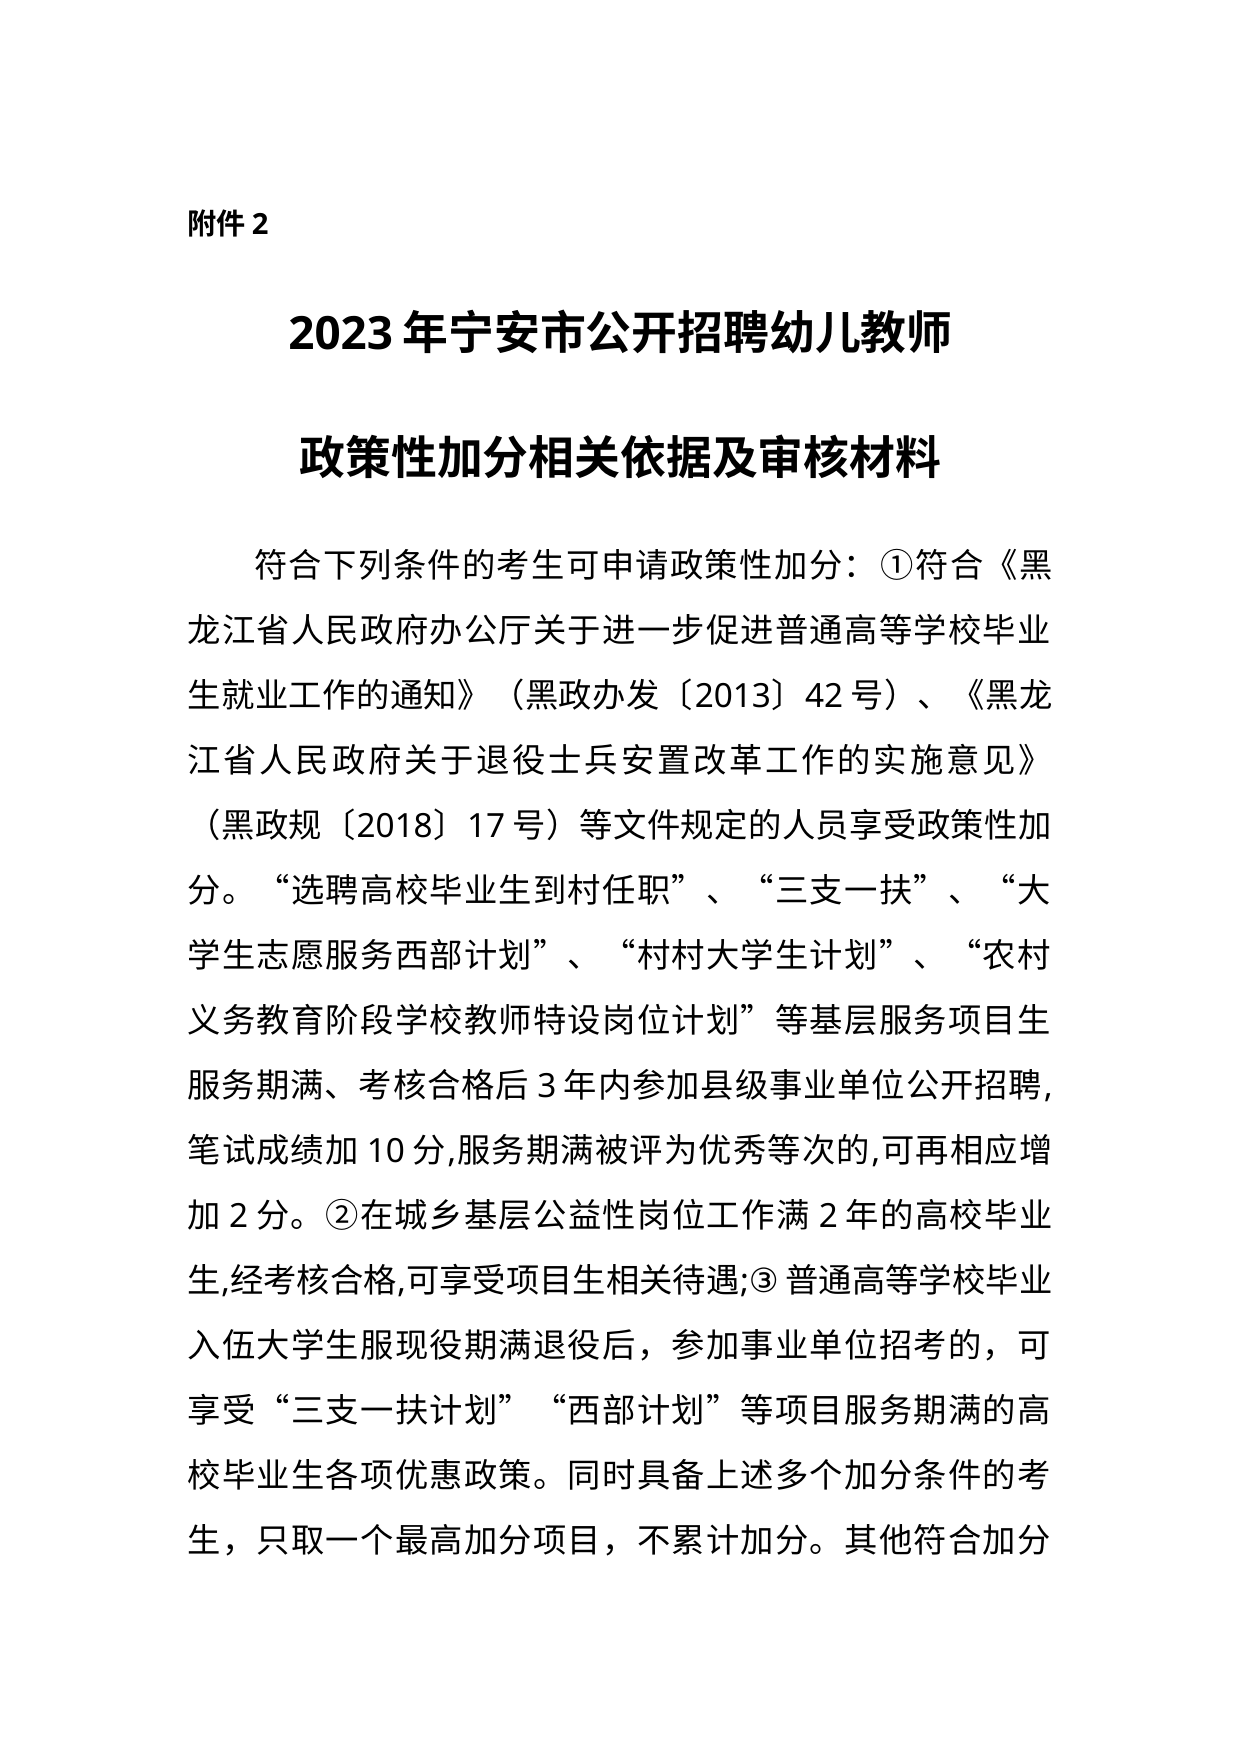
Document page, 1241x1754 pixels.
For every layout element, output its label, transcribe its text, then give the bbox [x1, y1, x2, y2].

subtitle 2023年宁安市公开招聘幼儿教师 [187, 281, 1053, 379]
subtitle 附件2 [187, 189, 1053, 254]
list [187, 530, 1053, 1570]
subtitle 政策性加分相关依据及审核材料 [187, 406, 1053, 503]
